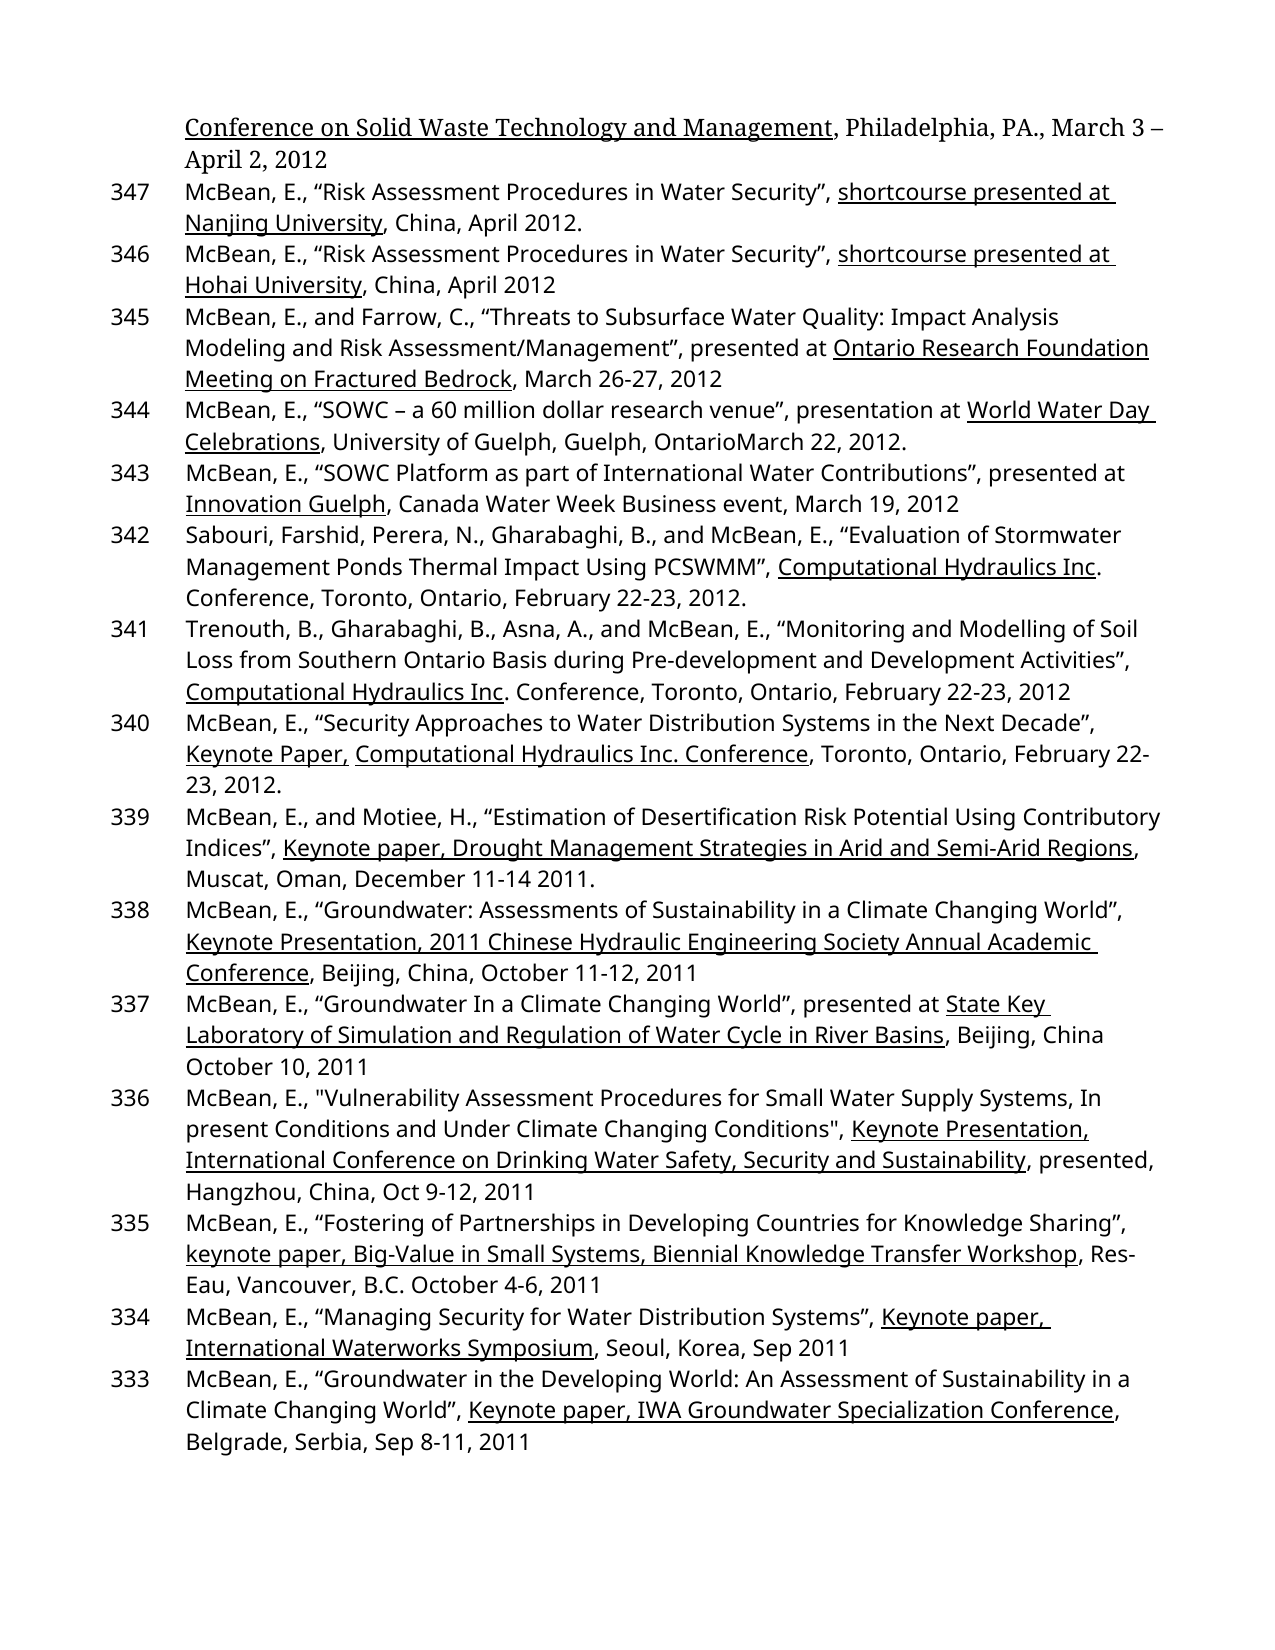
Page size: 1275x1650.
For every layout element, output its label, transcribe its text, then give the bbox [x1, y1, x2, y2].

text 334 McBean, E., “Managing Security for Water Distribution Systems”, Keynote paper, International Waterworks Symposium, Seoul, Korea, Sep 2011 [110, 1301, 1164, 1363]
text 347 McBean, E., “Risk Assessment Procedures in Water Security”, shortcourse presented at Nanjing University, China, April 2012. [110, 176, 1164, 238]
text 338 McBean, E., “Groundwater: Assessments of Sustainability in a Climate Changing World”, Keynote Presentation, 2011 Chinese Hydraulic Engineering Society Annual Academic Conference, Beijing, China, October 11-12, 2011 [110, 894, 1164, 988]
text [110, 110, 1164, 176]
text 335 McBean, E., “Fostering of Partnerships in Developing Countries for Knowledge Sharing”, keynote paper, Big-Value in Small Systems, Biennial Knowledge Transfer Workshop, Res-Eau, Vancouver, B.C. October 4-6, 2011 [110, 1207, 1164, 1301]
text 346 McBean, E., “Risk Assessment Procedures in Water Security”, shortcourse presented at Hohai University, China, April 2012 [110, 238, 1164, 301]
text 340 McBean, E., “Security Approaches to Water Distribution Systems in the Next Decade”, Keynote Paper, Computational Hydraulics Inc. Conference, Toronto, Ontario, February 22-23, 2012. [110, 707, 1164, 801]
text 343 McBean, E., “SOWC Platform as part of International Water Contributions”, presented at Innovation Guelph, Canada Water Week Business event, March 19, 2012 [110, 457, 1164, 519]
text 341 Trenouth, B., Gharabaghi, B., Asna, A., and McBean, E., “Monitoring and Modelling of Soil Loss from Southern Ontario Basis during Pre-development and Development Activities”, Computational Hydraulics Inc. Conference, Toronto, Ontario, February 22-23, 2012 [110, 613, 1164, 707]
text 344 McBean, E., “SOWC – a 60 million dollar research venue”, presentation at World Water Day Celebrations, University of Guelph, Guelph, OntarioMarch 22, 2012. [110, 394, 1164, 457]
text 342 Sabouri, Farshid, Perera, N., Gharabaghi, B., and McBean, E., “Evaluation of Stormwater Management Ponds Thermal Impact Using PCSWMM”, Computational Hydraulics Inc. Conference, Toronto, Ontario, February 22-23, 2012. [110, 519, 1164, 613]
text 333 McBean, E., “Groundwater in the Developing World: An Assessment of Sustainability in a Climate Changing World”, Keynote paper, IWA Groundwater Specialization Conference, Belgrade, Serbia, Sep 8-11, 2011 [110, 1363, 1164, 1457]
text 339 McBean, E., and Motiee, H., “Estimation of Desertification Risk Potential Using Contributory Indices”, Keynote paper, Drought Management Strategies in Arid and Semi-Arid Regions, Muscat, Oman, December 11-14 2011. [110, 801, 1164, 894]
text 345 McBean, E., and Farrow, C., “Threats to Subsurface Water Quality: Impact Analysis Modeling and Risk Assessment/Management”, presented at Ontario Research Foundation Meeting on Fractured Bedrock, March 26-27, 2012 [110, 301, 1164, 394]
text 337 McBean, E., “Groundwater In a Climate Changing World”, presented at State Key Laboratory of Simulation and Regulation of Water Cycle in River Basins, Beijing, China October 10, 2011 [110, 988, 1164, 1082]
text 336 McBean, E., "Vulnerability Assessment Procedures for Small Water Supply Systems, In present Conditions and Under Climate Changing Conditions", Keynote Presentation, International Conference on Drinking Water Safety, Security and Sustainability, presented, Hangzhou, China, Oct 9-12, 2011 [110, 1082, 1164, 1207]
